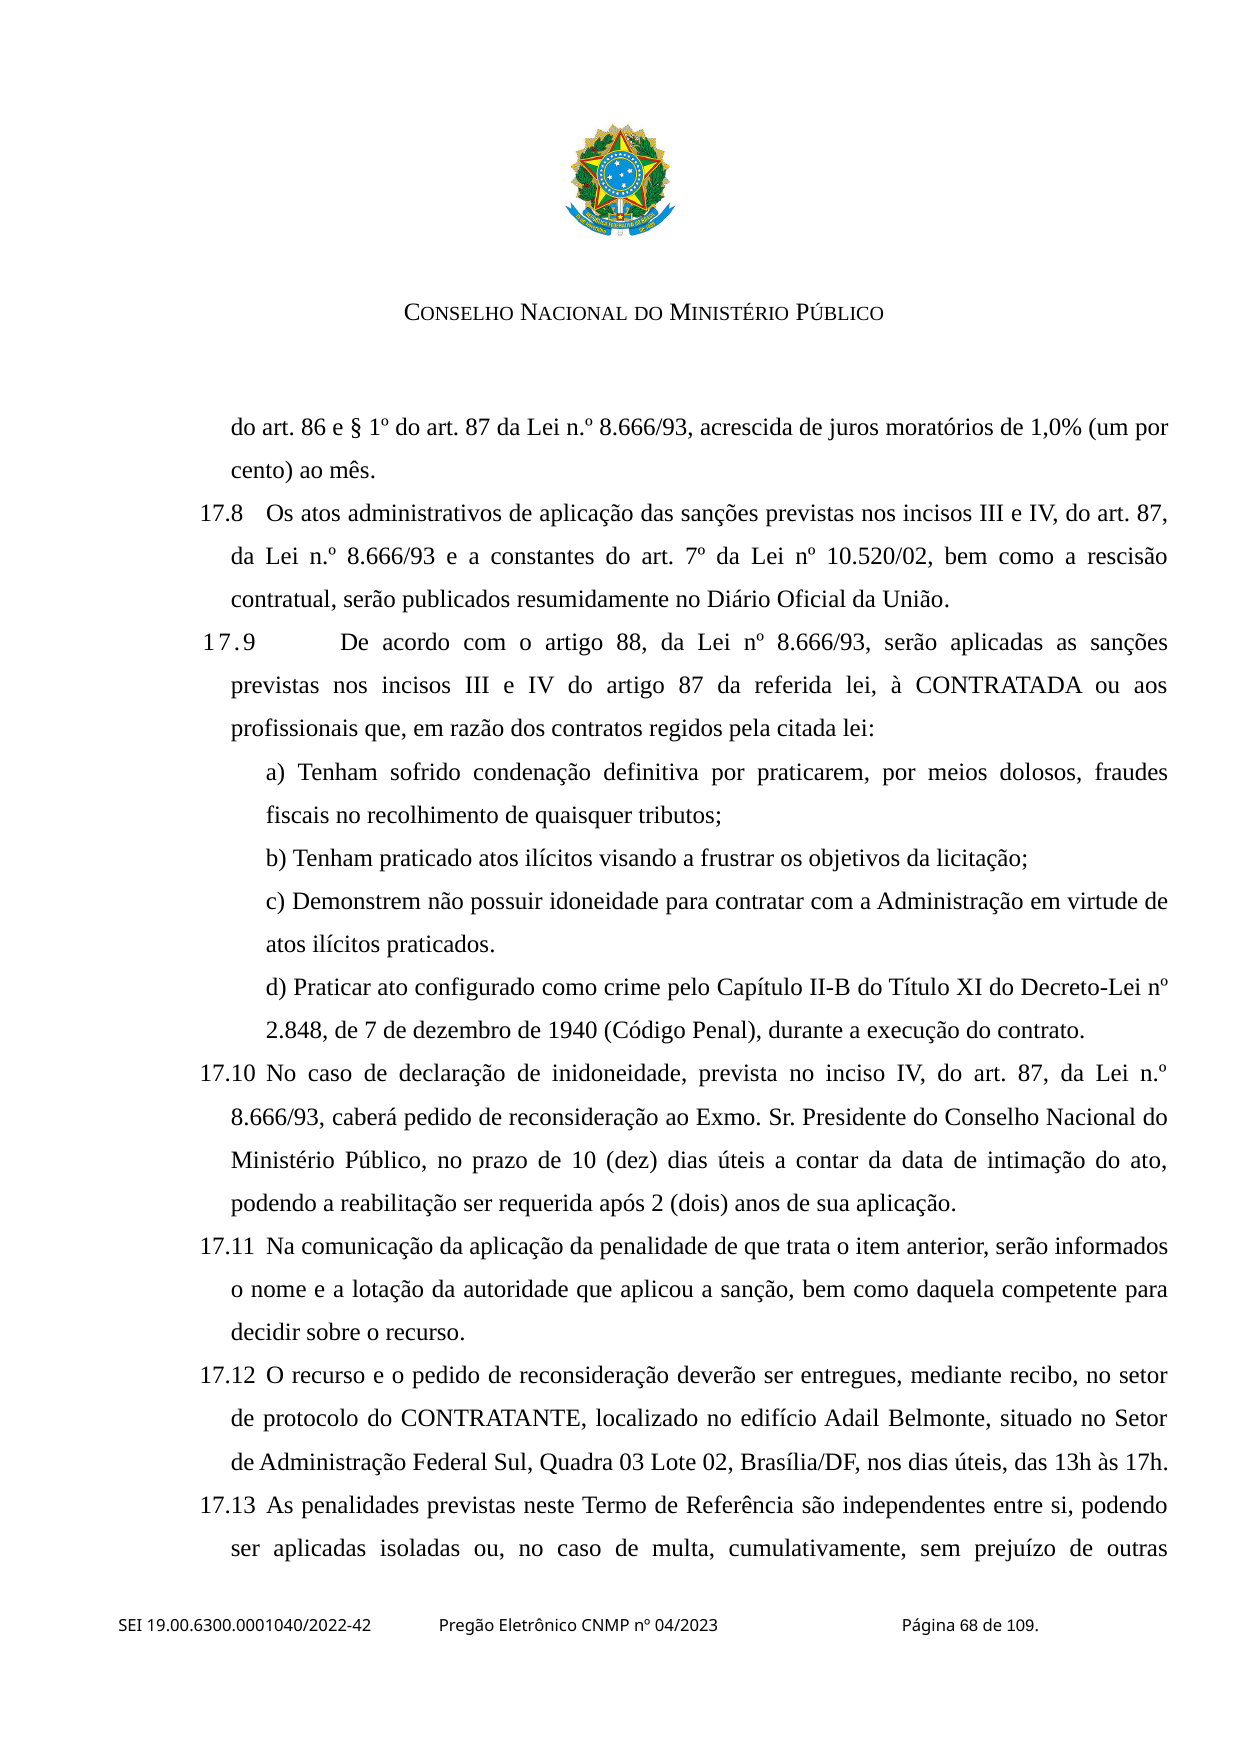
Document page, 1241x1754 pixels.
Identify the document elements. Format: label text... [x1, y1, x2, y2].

list De acordo com o artigo 88, da Lei nº 8.666/93, serão aplicadas as sanções previstas nos incisos III e IV do artigo 87 da referida lei, à CONTRATADA ou aos profissionais que, em razão dos contratos regidos pela citada lei: [193, 627, 1169, 742]
list No caso de declaração de inidoneidade, prevista no inciso IV, do art. 87, da Lei n.º 8.666/93, caberá pedido de reconsideração ao Exmo. Sr. Presidente do Conselho Nacional do Ministério Público, no prazo de 10 (dez) dias úteis a contar da data de intimação do ato, podendo a reabilitação ser requerida após 2 (dois) anos de sua aplicação. [193, 1058, 1169, 1217]
list b) Tenham praticado atos ilícitos visando a frustrar os objetivos da licitação; [266, 843, 1169, 872]
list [193, 1490, 1169, 1562]
list Os atos administrativos de aplicação das sanções previstas nos incisos III e IV, do art. 87, da Lei n.º 8.666/93 e a constantes do art. 7º da Lei nº 10.520/02, bem como a rescisão contratual, serão publicados resumidamente no Diário Oficial da União. [193, 498, 1169, 613]
list d) Praticar ato configurado como crime pelo Capítulo II-B do Título XI do Decreto-Lei nº 2.848, de 7 de dezembro de 1940 (Código Penal), durante a execução do contrato. [266, 972, 1169, 1044]
list c) Demonstrem não possuir idoneidade para contratar com a Administração em virtude de atos ilícitos praticados. [266, 886, 1169, 958]
list a) Tenham sofrido condenação definitiva por praticarem, por meios dolosos, fraudes fiscais no recolhimento de quaisquer tributos; [266, 757, 1169, 828]
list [193, 412, 1169, 483]
list O recurso e o pedido de reconsideração deverão ser entregues, mediante recibo, no setor de protocolo do CONTRATANTE, localizado no edifício Adail Belmonte, situado no Setor de Administração Federal Sul, Quadra 03 Lote 02, Brasília/DF, nos dias úteis, das 13h às 17h. [193, 1360, 1169, 1475]
list Na comunicação da aplicação da penalidade de que trata o item anterior, serão informados o nome e a lotação da autoridade que aplicou a sanção, bem como daquela competente para decidir sobre o recurso. [193, 1231, 1169, 1346]
